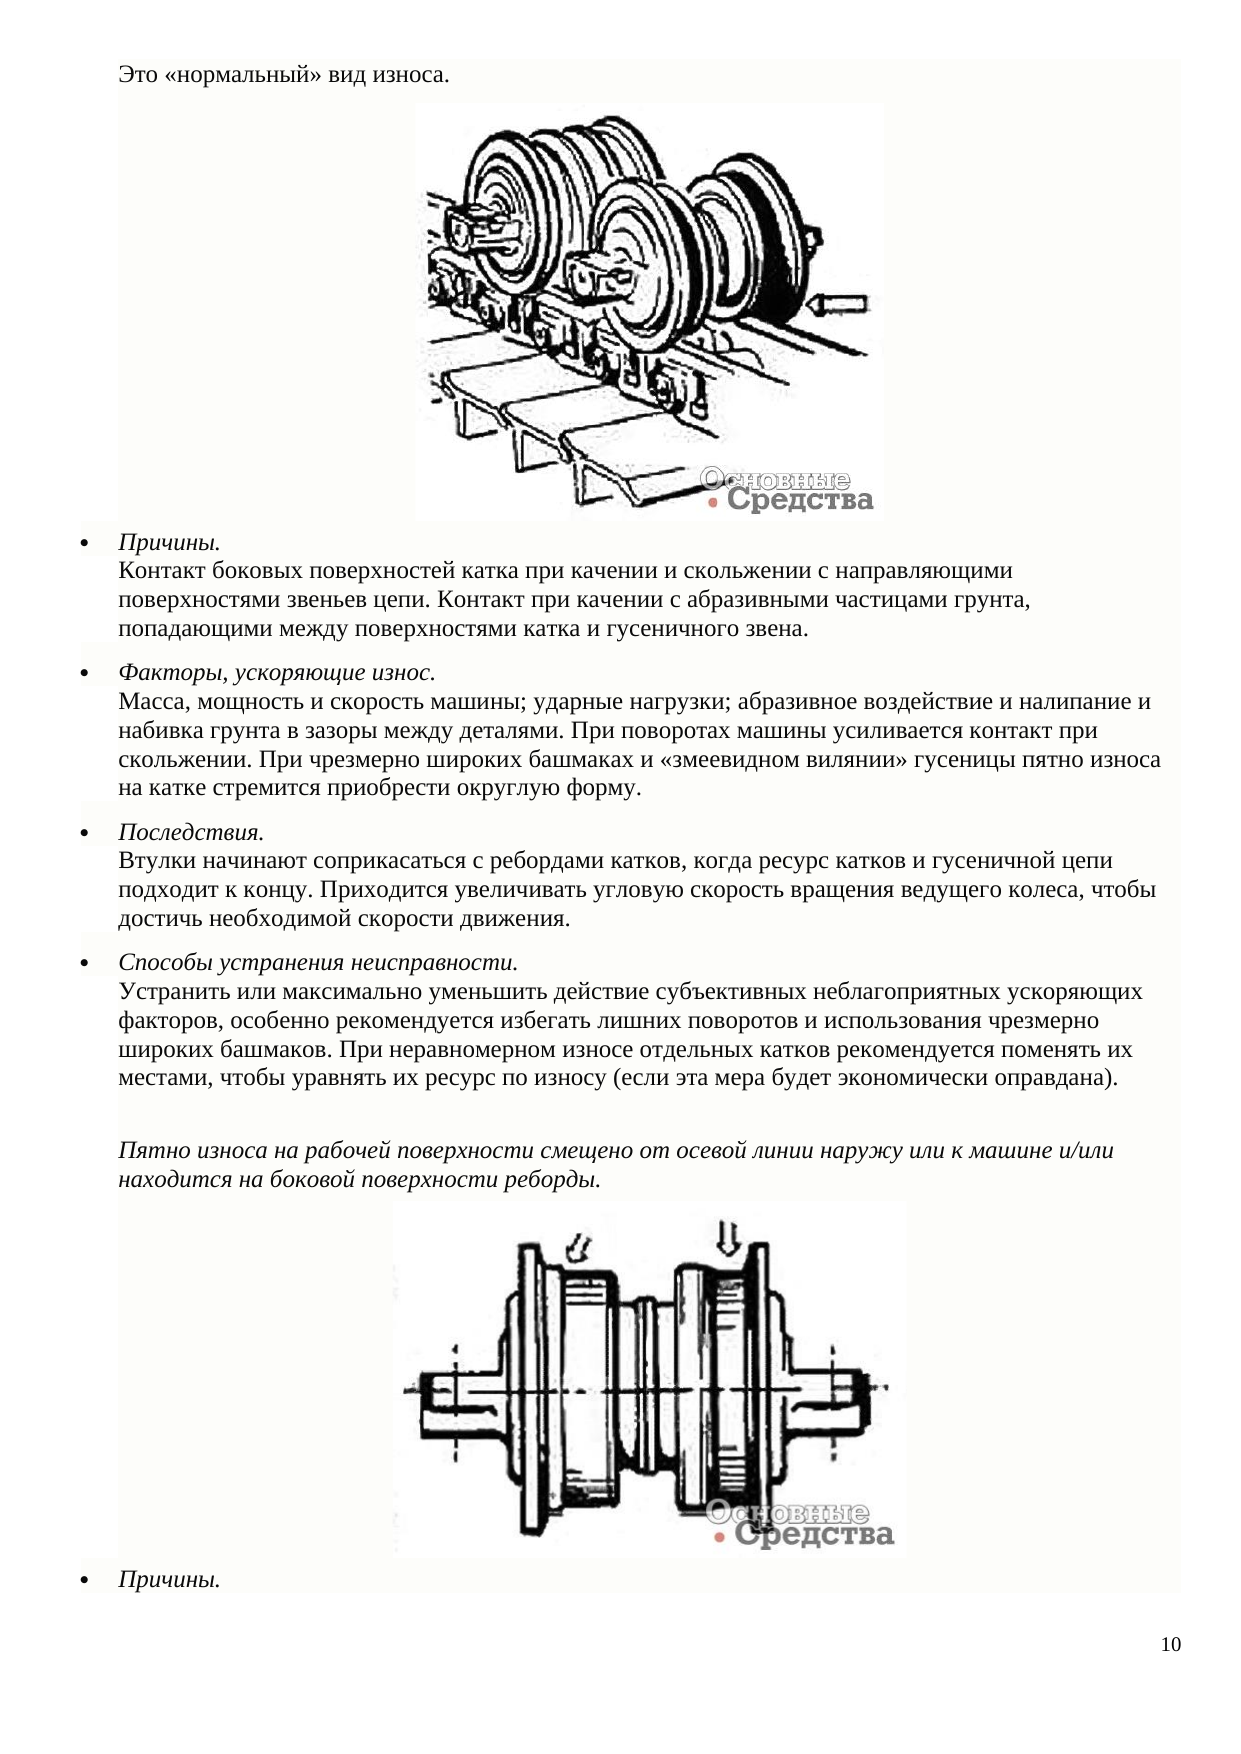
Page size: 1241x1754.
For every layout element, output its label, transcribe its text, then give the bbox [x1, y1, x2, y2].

text Это «нормальный» вид износа. [118, 59, 1181, 88]
text Устранить или максимально уменьшить действие субъективных неблагоприятных ускоряющих факторов, особенно рекомендуется избегать лишних поворотов и использования чрезмерно широких башмаков. При неравномерном износе отдельных катков рекомендуется поменять их местами, чтобы уравнять их ресурс по износу (если эта мера будет экономически оправдана). [118, 976, 1181, 1091]
picture [392, 1201, 907, 1558]
list Способы устранения неисправности. [81, 947, 1181, 976]
text Пятно износа на рабочей поверхности смещено от осевой линии наружу или к машине и/или находится на боковой поверхности реборды. [118, 1136, 1181, 1193]
text Масса, мощность и скорость машины; ударные нагрузки; абразивное воздействие и налипание и набивка грунта в зазоры между деталями. При поворотах машины усиливается контакт при скольжении. При чрезмерно широких башмаках и «змеевидном вилянии» гусеницы пятно износа на катке стремится приобрести округлую форму. [118, 686, 1181, 801]
list Причины. [81, 527, 1181, 556]
list Причины. [81, 1564, 1181, 1593]
text Втулки начинают соприкасаться с ребордами катков, когда ресурс катков и гусеничной цепи подходит к концу. Приходится увеличивать угловую скорость вращения ведущего колеса, чтобы достичь необходимой скорости движения. [118, 846, 1181, 932]
picture [415, 103, 884, 521]
text Контакт боковых поверхностей катка при качении и скольжении с направляющими поверхностями звеньев цепи. Контакт при качении с абразивными частицами грунта, попадающими между поверхностями катка и гусеничного звена. [118, 556, 1181, 642]
list Факторы, ускоряющие износ. [81, 657, 1181, 686]
list Последствия. [81, 817, 1181, 846]
